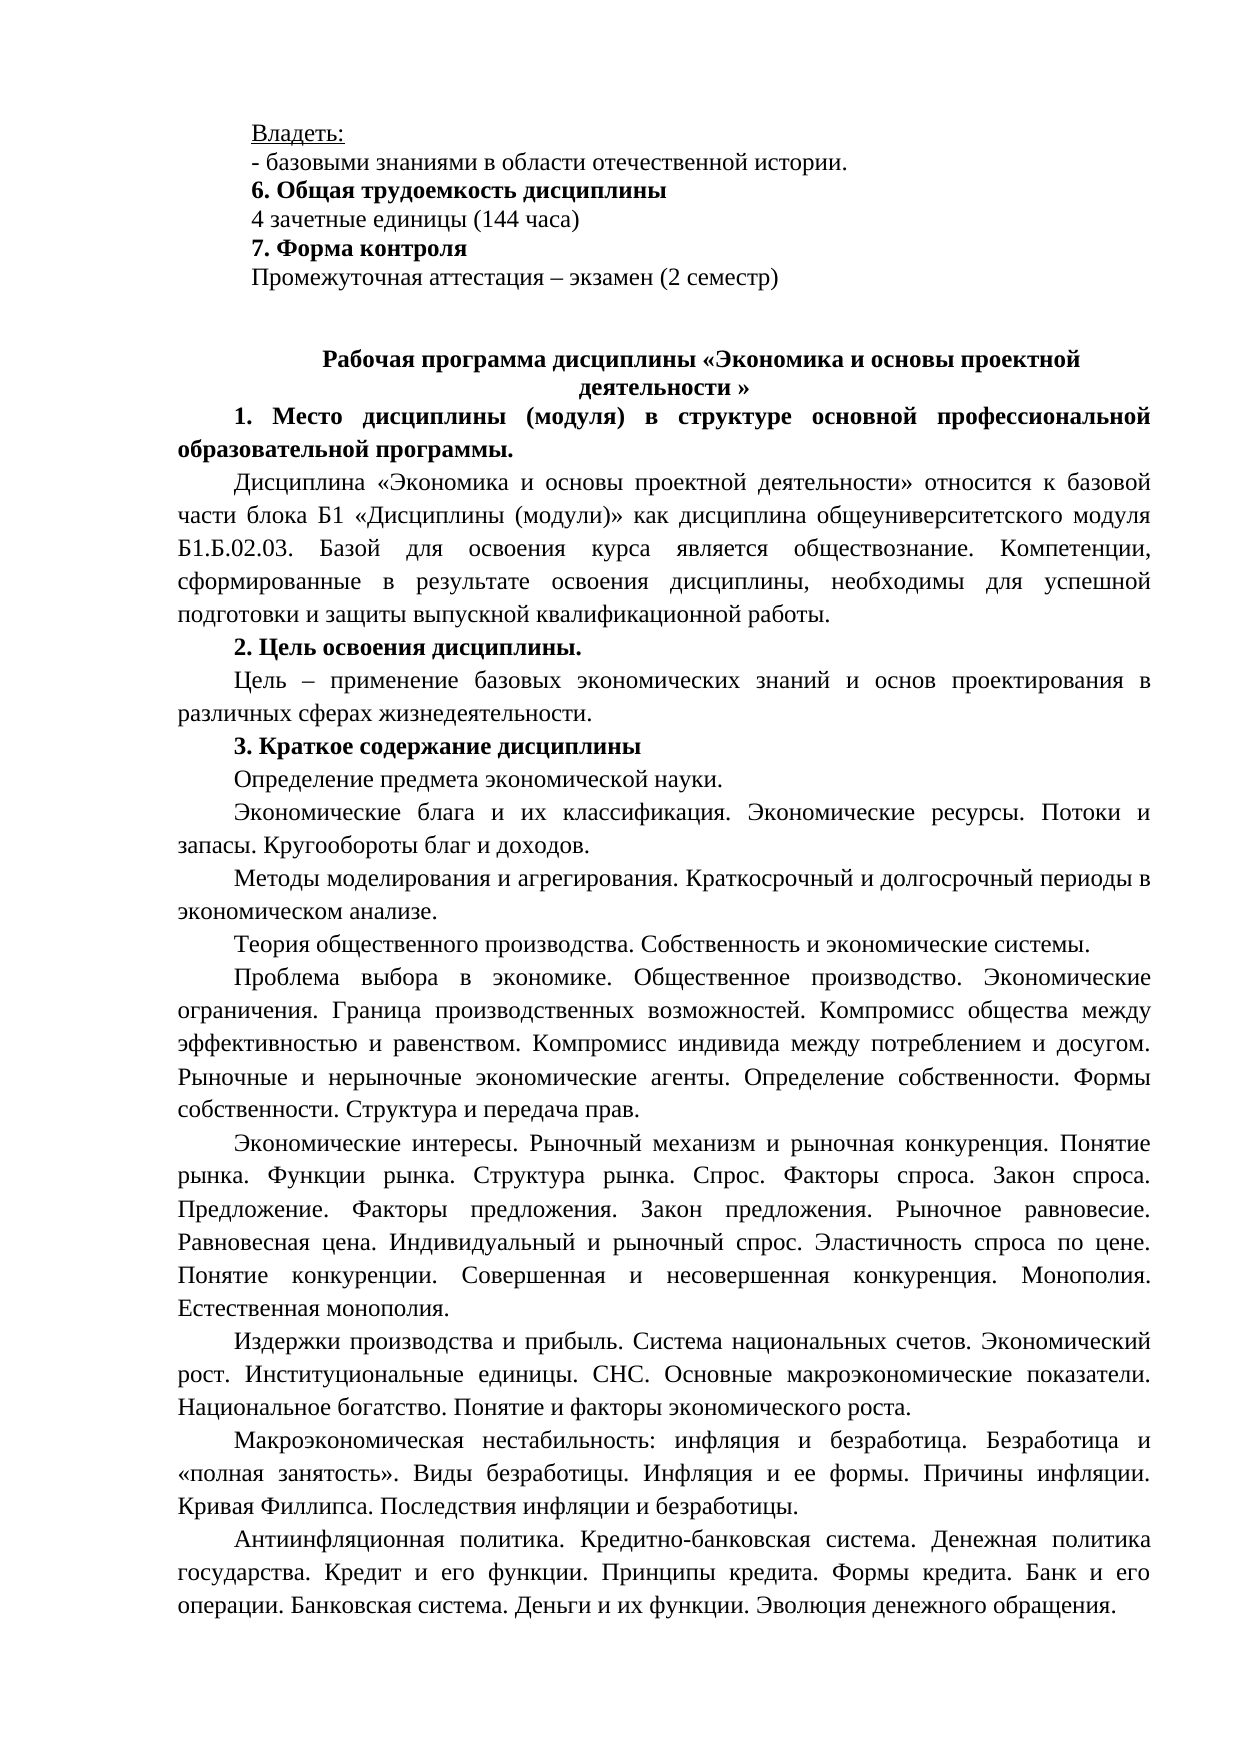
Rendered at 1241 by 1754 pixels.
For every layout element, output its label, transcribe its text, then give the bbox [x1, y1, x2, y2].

text Владеть: [177, 118, 1152, 147]
text Теория общественного производства. Собственность и экономические системы. [177, 929, 1152, 958]
text Дисциплина «Экономика и основы проектной деятельности» относится к базовой части блока Б1 «Дисциплины (модули)» как дисциплина общеуниверситетского модуля Б1.Б.02.03. Базой для освоения курса является обществознание. Компетенции, сформированные в результате освоения дисциплины, необходимы для успешной подготовки и защиты выпускной квалификационной работы. [177, 467, 1152, 628]
text Промежуточная аттестация – экзамен (2 семестр) [177, 262, 1152, 291]
text Экономические блага и их классификация. Экономические ресурсы. Потоки и запасы. Кругообороты благ и доходов. [177, 797, 1152, 859]
text 6. Общая трудоемкость дисциплины [177, 176, 1152, 204]
text 7. Форма контроля [177, 233, 1152, 262]
text 2. Цель освоения дисциплины. [177, 632, 1152, 661]
text Издержки производства и прибыль. Система национальных счетов. Экономический рост. Институциональные единицы. СНС. Основные макроэкономические показатели. Национальное богатство. Понятие и факторы экономического роста. [177, 1326, 1152, 1421]
text Определение предмета экономической науки. [177, 764, 1152, 793]
text Антиинфляционная политика. Кредитно-банковская система. Денежная политика государства. Кредит и его функции. Принципы кредита. Формы кредита. Банк и его операции. Банковская система. Деньги и их функции. Эволюция денежного обращения. [177, 1524, 1152, 1619]
text Макроэкономическая нестабильность: инфляция и безработица. Безработица и «полная занятость». Виды безработицы. Инфляция и ее формы. Причины инфляции. Кривая Филлипса. Последствия инфляции и безработицы. [177, 1425, 1152, 1519]
text 4 зачетные единицы (144 часа) [177, 204, 1152, 233]
text Методы моделирования и агрегирования. Краткосрочный и долгосрочный периоды в экономическом анализе. [177, 863, 1152, 925]
text Экономические интересы. Рыночный механизм и рыночная конкуренция. Понятие рынка. Функции рынка. Структура рынка. Спрос. Факторы спроса. Закон спроса. Предложение. Факторы предложения. Закон предложения. Рыночное равновесие. Равновесная цена. Индивидуальный и рыночный спрос. Эластичность спроса по цене. Понятие конкуренции. Совершенная и несовершенная конкуренция. Монополия. Естественная монополия. [177, 1128, 1152, 1321]
text 3. Краткое содержание дисциплины [177, 731, 1152, 760]
text - базовыми знаниями в области отечественной истории. [177, 147, 1152, 176]
text Цель – применение базовых экономических знаний и основ проектирования в различных сферах жизнедеятельности. [177, 665, 1152, 727]
text Рабочая программа дисциплины «Экономика и основы проектной деятельности » [177, 344, 1152, 401]
text 1. Место дисциплины (модуля) в структуре основной профессиональной образовательной программы. [177, 401, 1152, 463]
text Проблема выбора в экономике. Общественное производство. Экономические ограничения. Граница производственных возможностей. Компромисс общества между эффективностью и равенством. Компромисс индивида между потреблением и досугом. Рыночные и нерыночные экономические агенты. Определение собственности. Формы собственности. Структура и передача прав. [177, 962, 1152, 1123]
